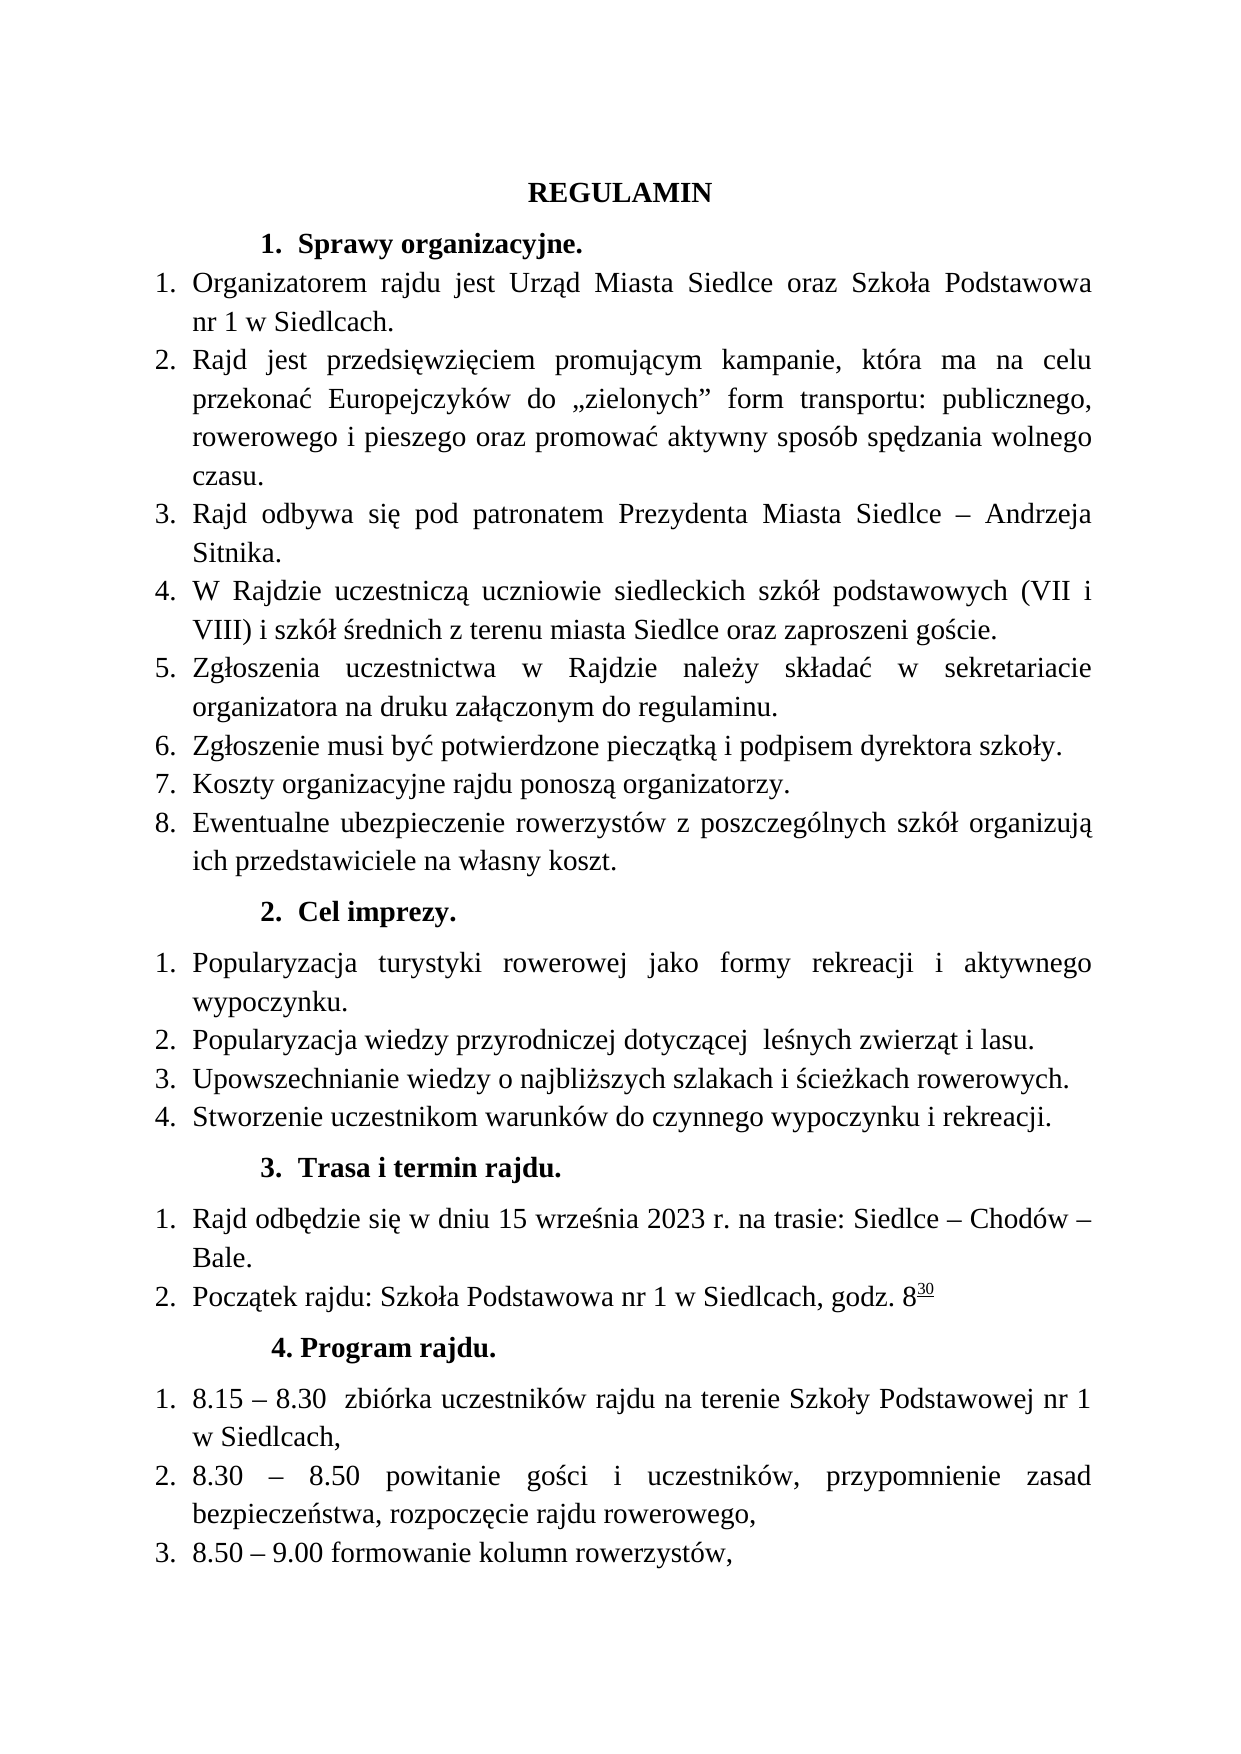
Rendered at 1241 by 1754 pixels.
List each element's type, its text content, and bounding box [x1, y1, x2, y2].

list Koszty organizacyjne rajdu ponoszą organizatorzy. [154, 766, 1093, 800]
list 8.30 – 8.50 powitanie gości i uczestników, przypomnienie zasad bezpieczeństwa, rozpoczęcie rajdu rowerowego, [154, 1458, 1093, 1530]
list Rajd jest przedsięwzięciem promującym kampanie, która ma na celu przekonać Europejczyków do „zielonych” form transportu: publicznego, rowerowego i pieszego oraz promować aktywny sposób spędzania wolnego czasu. [154, 342, 1093, 491]
list Ewentualne ubezpieczenie rowerzystów z poszczególnych szkół organizują ich przedstawiciele na własny koszt. [154, 805, 1093, 877]
list Organizatorem rajdu jest Urząd Miasta Siedlce oraz Szkoła Podstawowa nr 1 w Siedlcach. [154, 265, 1093, 337]
list Sprawy organizacyjne. [260, 227, 1093, 260]
list Popularyzacja turystyki rowerowej jako formy rekreacji i aktywnego wypoczynku. [154, 945, 1093, 1017]
list Rajd odbywa się pod patronatem Prezydenta Miasta Siedlce – Andrzeja Sitnika. [154, 496, 1093, 568]
list Trasa i termin rajdu. [260, 1151, 1093, 1184]
list Popularyzacja wiedzy przyrodniczej dotyczącej leśnych zwierząt i lasu. [154, 1022, 1093, 1056]
list Początek rajdu: Szkoła Podstawowa nr 1 w Siedlcach, godz. 830 [154, 1279, 1093, 1312]
list Zgłoszenia uczestnictwa w Rajdzie należy składać w sekretariacie organizatora na druku załączonym do regulaminu. [154, 651, 1093, 723]
list W Rajdzie uczestniczą uczniowie siedleckich szkół podstawowych (VII i VIII) i szkół średnich z terenu miasta Siedlce oraz zaproszeni goście. [154, 573, 1093, 646]
list Cel imprezy. [260, 894, 1093, 928]
list Rajd odbędzie się w dniu 15 września 2023 r. na trasie: Siedlce – Chodów – Bale. [154, 1202, 1093, 1274]
text 4. Program rajdu. [271, 1330, 1093, 1363]
list 8.50 – 9.00 formowanie kolumn rowerzystów, [154, 1535, 1093, 1568]
text REGULAMIN [148, 176, 1093, 209]
list Stworzenie uczestnikom warunków do czynnego wypoczynku i rekreacji. [154, 1099, 1093, 1133]
list 8.15 – 8.30 zbiórka uczestników rajdu na terenie Szkoły Podstawowej nr 1 w Siedlcach, [154, 1381, 1093, 1453]
list Upowszechnianie wiedzy o najbliższych szlakach i ścieżkach rowerowych. [154, 1061, 1093, 1094]
list Zgłoszenie musi być potwierdzone pieczątką i podpisem dyrektora szkoły. [154, 728, 1093, 761]
